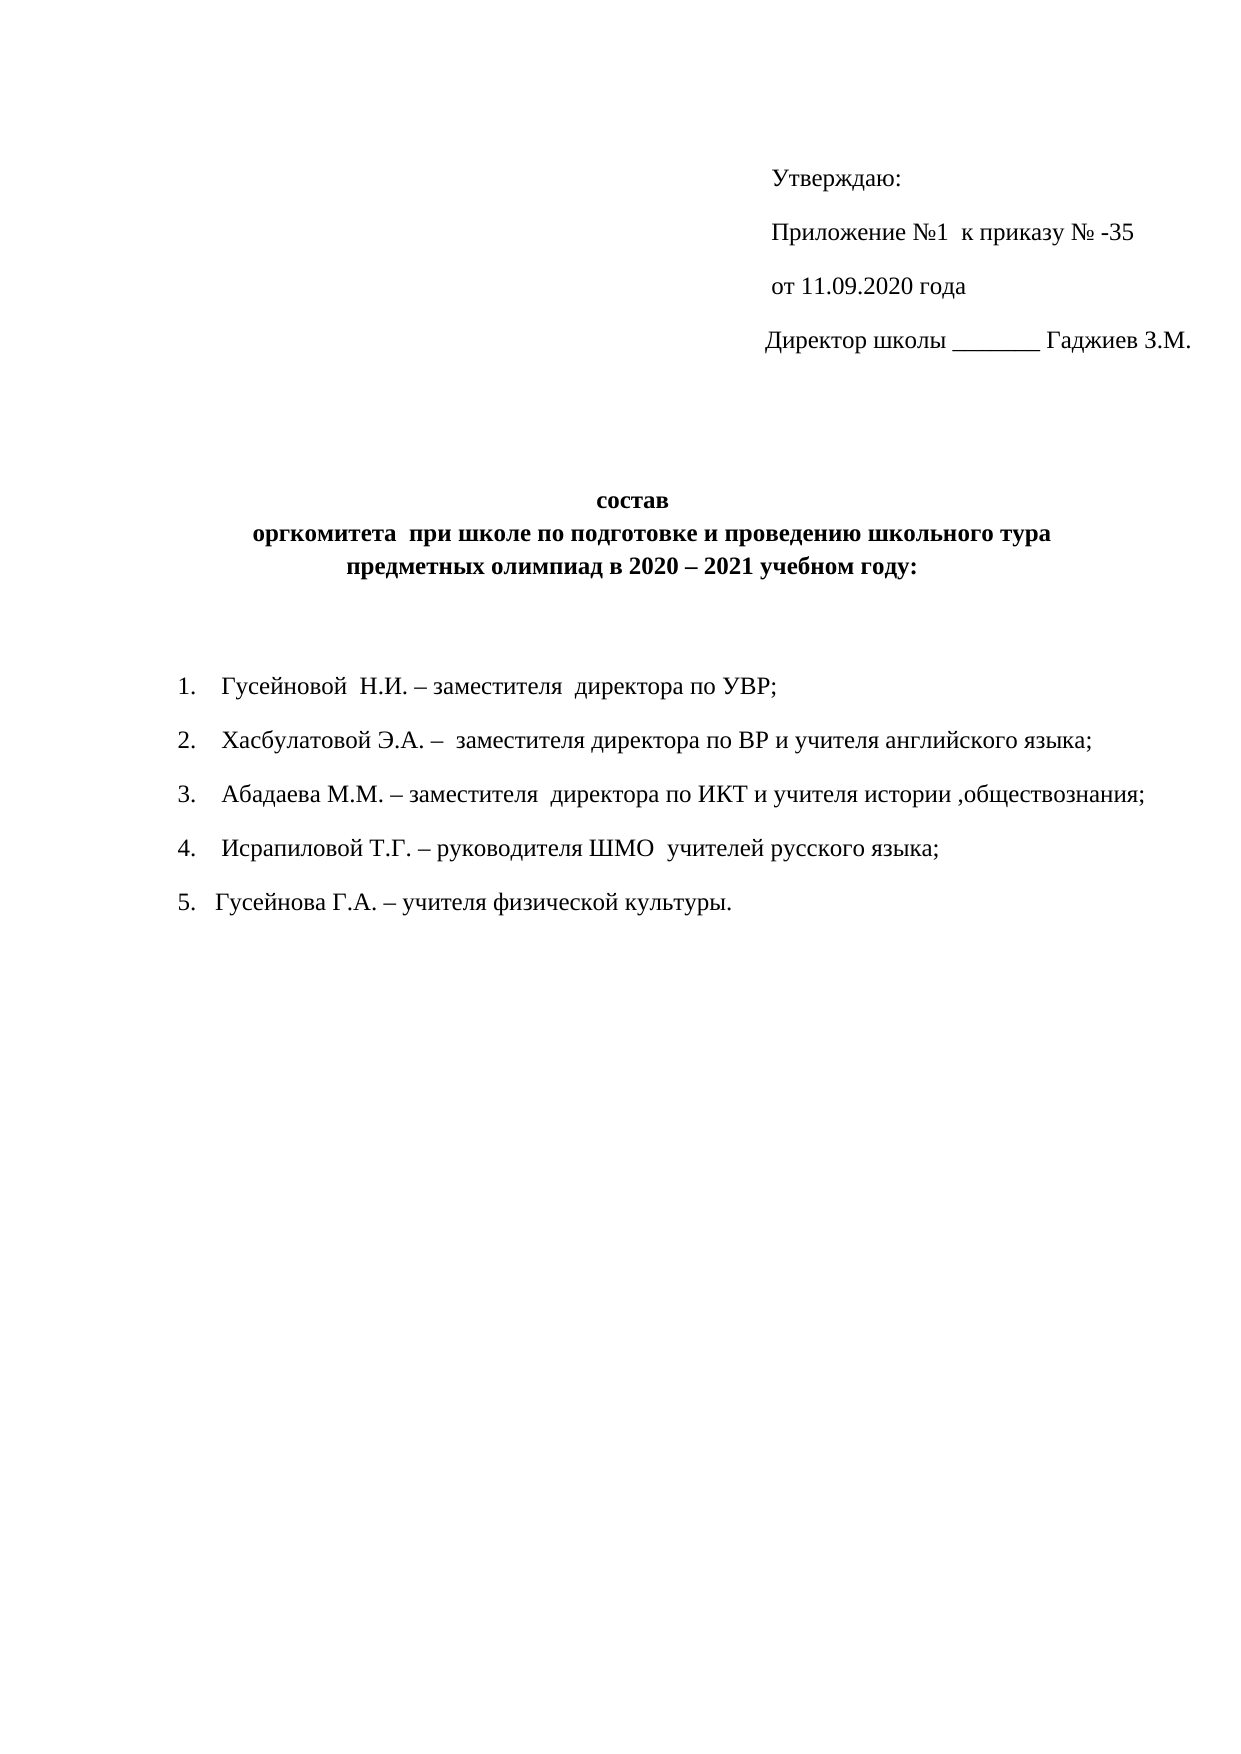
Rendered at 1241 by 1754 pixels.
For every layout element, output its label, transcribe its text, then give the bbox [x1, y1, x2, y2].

list оргкомитета при школе по подготовке и проведению школьного тура [252, 518, 1211, 547]
text 2. Хасбулатовой Э.А. – заместителя директора по ВР и учителя английского языка; [177, 725, 1211, 754]
text от 11.09.2020 года [177, 271, 1211, 299]
text Утверждаю: [177, 163, 1211, 192]
text 5. Гусейнова Г.А. – учителя физической культуры. [177, 887, 1211, 916]
text Директор школы _______ Гаджиев З.М. [177, 325, 1211, 353]
text Приложение №1 к приказу № -35 [177, 217, 1211, 246]
text 1. Гусейновой Н.И. – заместителя директора по УВР; [177, 671, 1211, 700]
list состав [252, 485, 1211, 514]
text 3. Абадаева М.М. – заместителя директора по ИКТ и учителя истории ,обществознания; [177, 779, 1211, 808]
text 4. Исрапиловой Т.Г. – руководителя ШМО учителей русского языка; [177, 833, 1211, 862]
list предметных олимпиад в 2020 – 2021 учебном году: [252, 551, 1211, 580]
